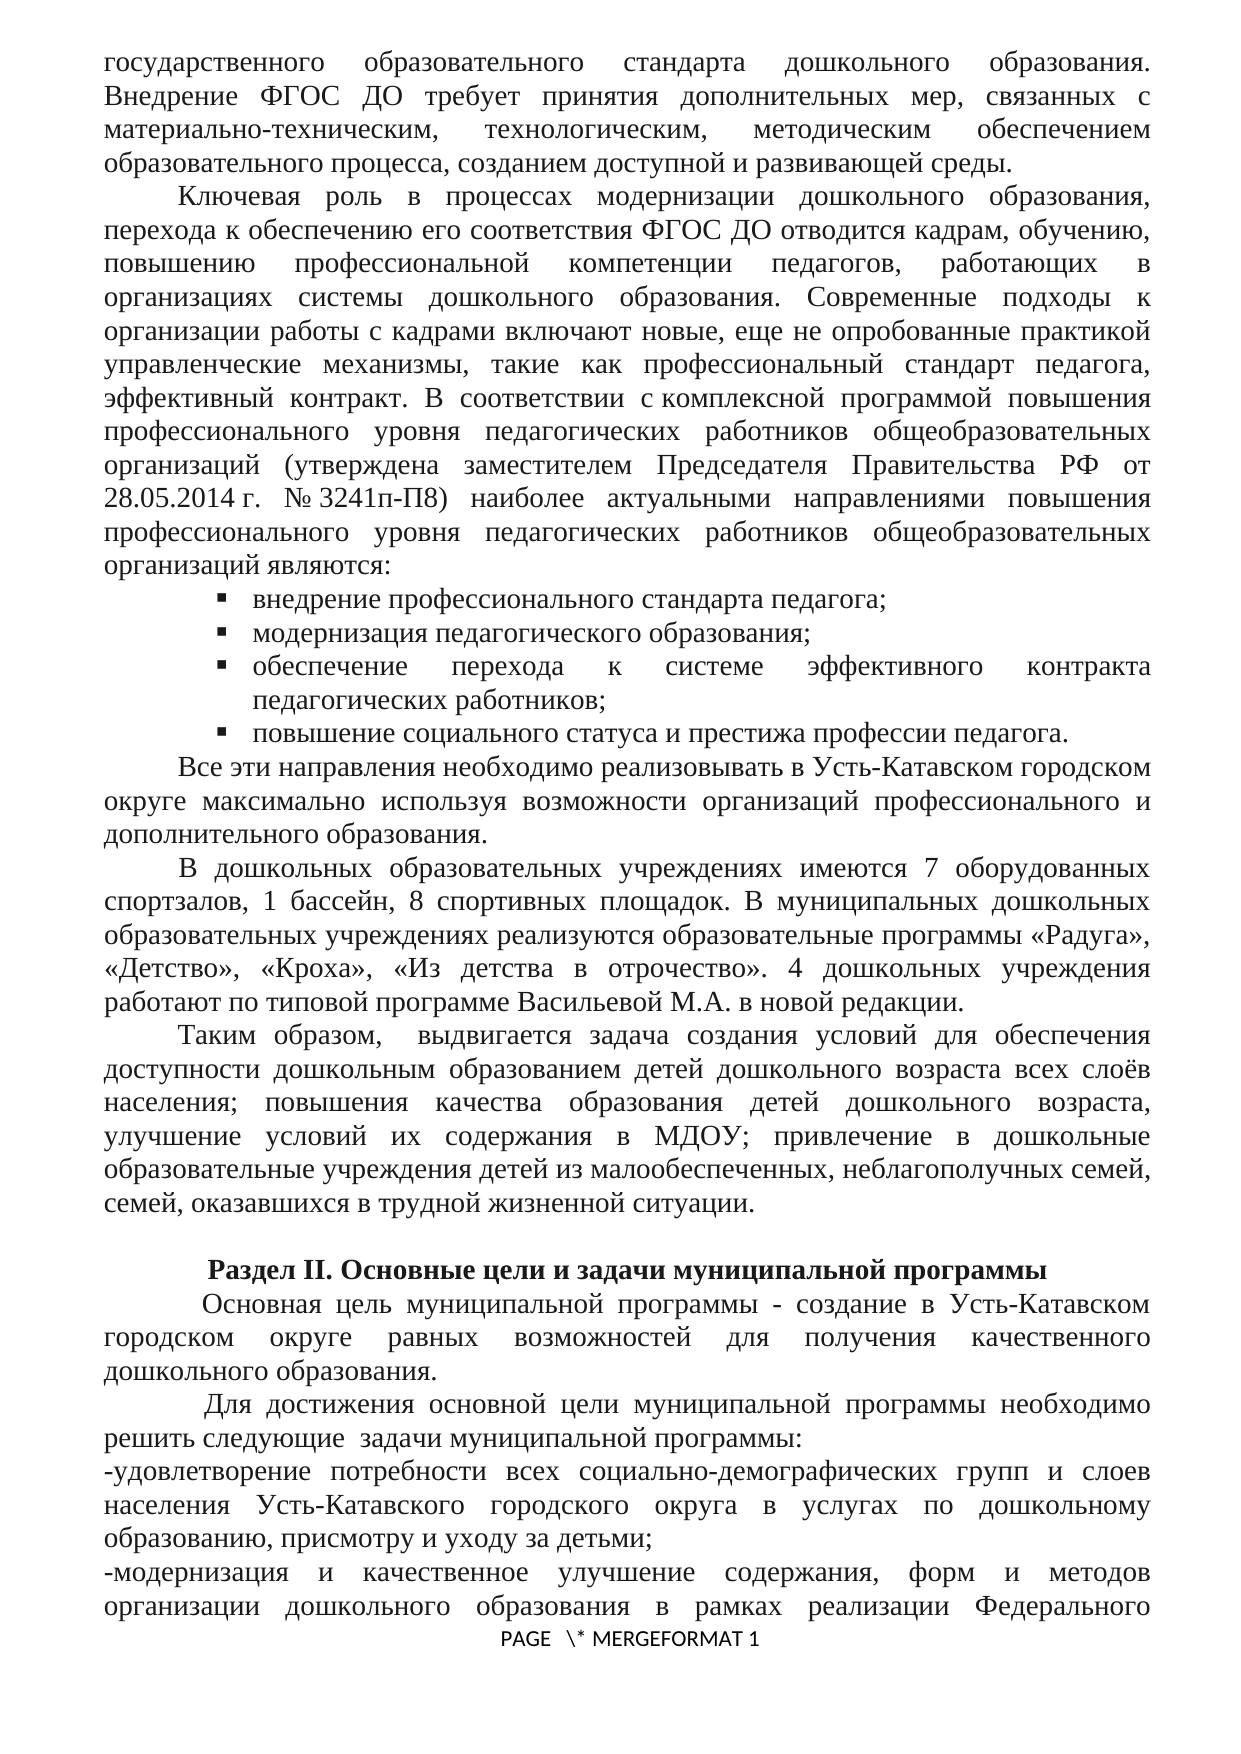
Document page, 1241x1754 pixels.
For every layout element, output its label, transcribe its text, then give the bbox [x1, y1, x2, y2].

list повышение социального статуса и престижа профессии педагога. [215, 716, 1152, 749]
text Все эти направления необходимо реализовывать в Усть-Катавском городском округе максимально используя возможности организаций профессионального и дополнительного образования. [103, 749, 1152, 850]
text Основная цель муниципальной программы - создание в Усть-Катавском городском округе равных возможностей для получения качественного дошкольного образования. [103, 1286, 1152, 1386]
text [103, 44, 1152, 178]
list внедрение профессионального стандарта педагога; [215, 581, 1152, 615]
text Ключевая роль в процессах модернизации дошкольного образования, перехода к обеспечению его соответствия ФГОС ДО отводится кадрам, обучению, повышению профессиональной компетенции педагогов, работающих в организациях системы дошкольного образования. Современные подходы к организации работы с кадрами включают новые, еще не опробованные практикой управленческие механизмы, такие как профессиональный стандарт педагога, эффективный контракт. В соответствии с комплексной программой повышения профессионального уровня педагогических работников общеобразовательных организаций (утверждена заместителем Председателя Правительства РФ от 28.05.2014 г. № 3241п-П8) наиболее актуальными направлениями повышения профессионального уровня педагогических работников общеобразовательных организаций являются: [103, 178, 1152, 581]
text Таким образом, выдвигается задача создания условий для обеспечения доступности дошкольным образованием детей дошкольного возраста всех слоёв населения; повышения качества образования детей дошкольного возраста, улучшение условий их содержания в МДОУ; привлечение в дошкольные образовательные учреждения детей из малообеспеченных, неблагополучных семей, семей, оказавшихся в трудной жизненной ситуации. [103, 1017, 1152, 1219]
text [103, 1554, 1152, 1621]
text Раздел II. Основные цели и задачи муниципальной программы [103, 1252, 1152, 1286]
text Для достижения основной цели муниципальной программы необходимо решить следующие задачи муниципальной программы: [103, 1386, 1152, 1453]
text В дошкольных образовательных учреждениях имеются 7 оборудованных спортзалов, 1 бассейн, 8 спортивных площадок. В муниципальных дошкольных образовательных учреждениях реализуются образовательные программы «Радуга», «Детство», «Кроха», «Из детства в отрочество». 4 дошкольных учреждения работают по типовой программе Васильевой М.А. в новой редакции. [104, 850, 1151, 1017]
text -удовлетворение потребности всех социально-демографических групп и слоев населения Усть-Катавского городского округа в услугах по дошкольному образованию, присмотру и уходу за детьми; [103, 1453, 1152, 1554]
list обеспечение перехода к системе эффективного контракта педагогических работников; [215, 648, 1152, 716]
list модернизация педагогического образования; [215, 615, 1152, 648]
